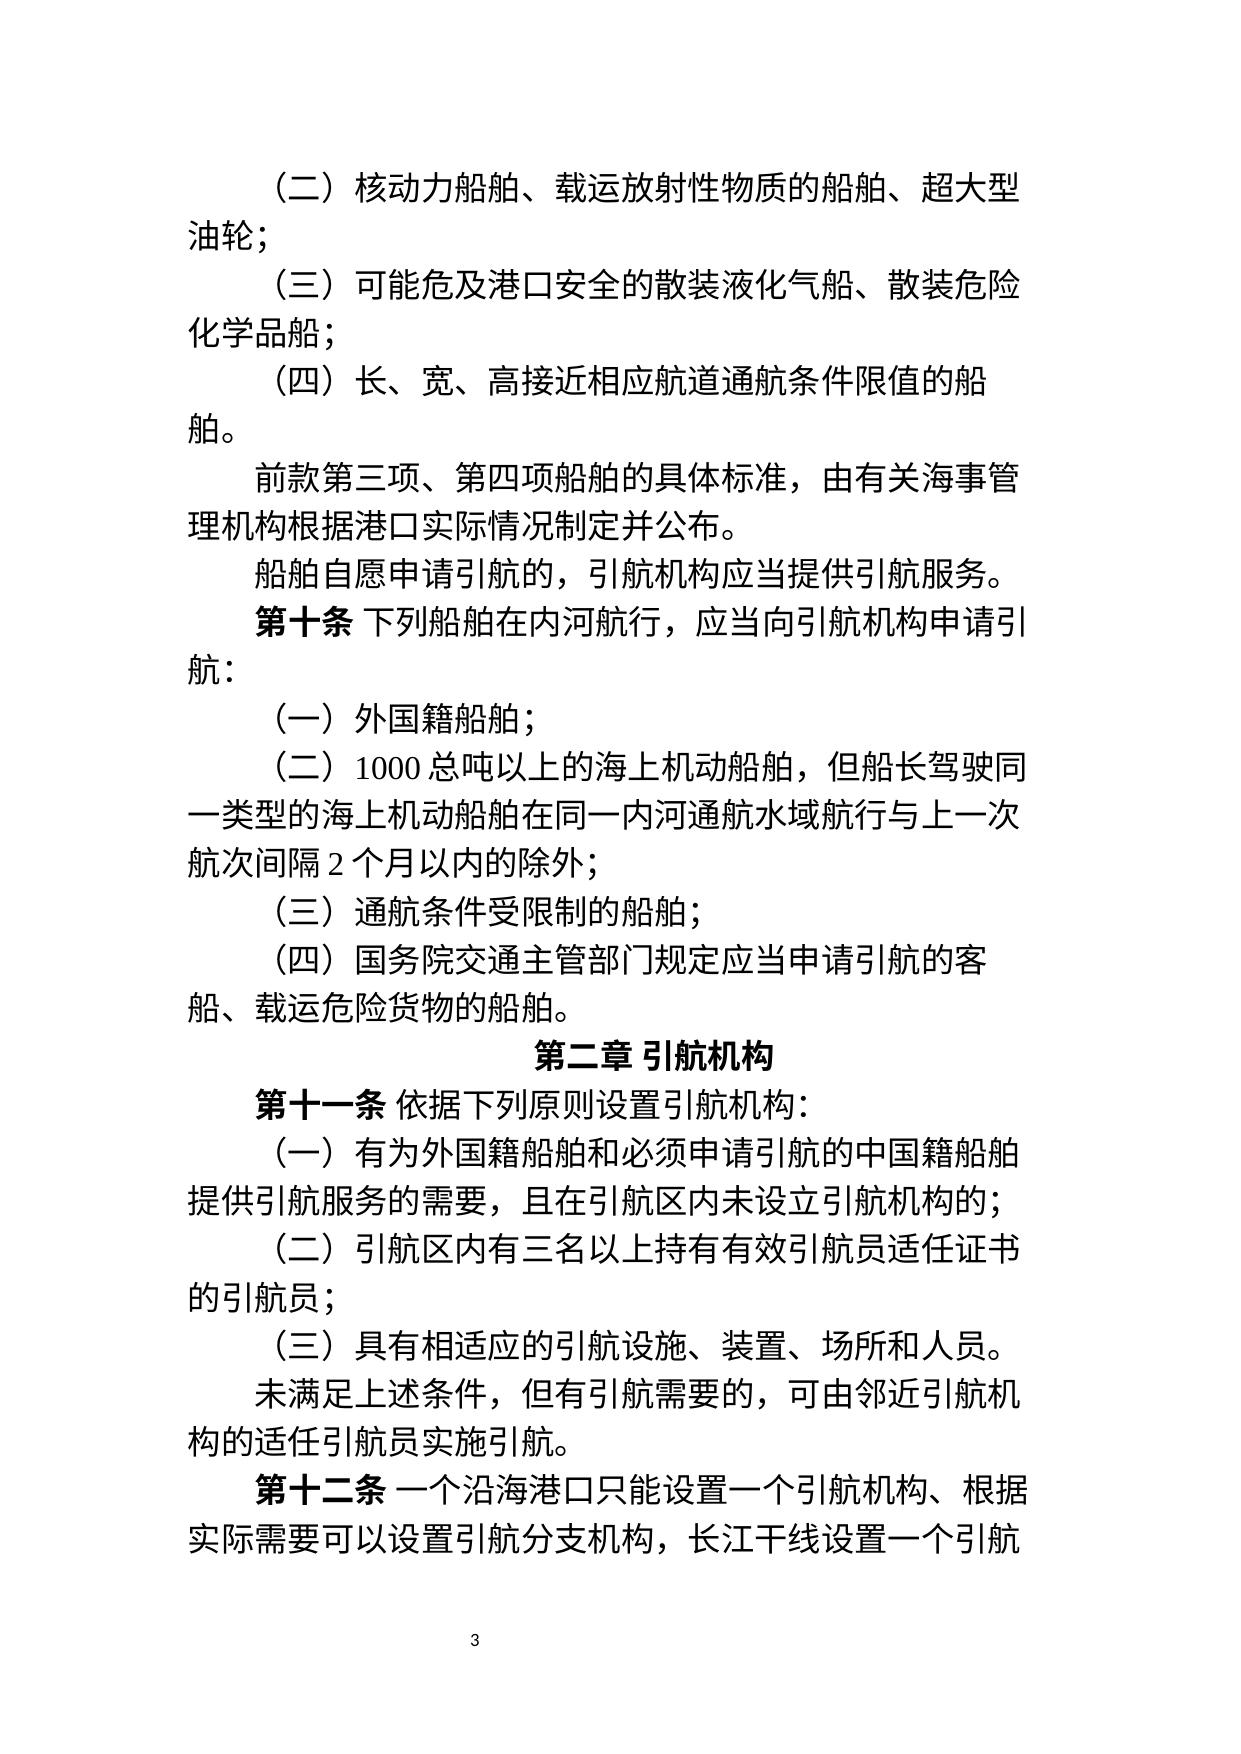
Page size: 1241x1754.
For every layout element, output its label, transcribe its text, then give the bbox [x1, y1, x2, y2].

list （四）国务院交通主管部门规定应当申请引航的客船、载运危险货物的船舶。 [187, 934, 1053, 1030]
list 前款第三项、第四项船舶的具体标准，由有关海事管理机构根据港口实际情况制定并公布。 [187, 451, 1053, 548]
text （一）有为外国籍船舶和必须申请引航的中国籍船舶提供引航服务的需要，且在引航区内未设立引航机构的； [187, 1127, 1053, 1223]
list （二）1000总吨以上的海上机动船舶，但船长驾驶同一类型的海上机动船舶在同一内河通航水域航行与上一次航次间隔2个月以内的除外； [187, 741, 1053, 885]
text 第二章 引航机构 [187, 1030, 1053, 1078]
text 第十一条 依据下列原则设置引航机构： [187, 1078, 1053, 1127]
text （三）具有相适应的引航设施、装置、场所和人员。 [187, 1319, 1053, 1368]
text 船舶自愿申请引航的，引航机构应当提供引航服务。 [187, 548, 1053, 596]
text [187, 1464, 1053, 1561]
list （一）外国籍船舶； [187, 692, 1053, 741]
list 通航条件受限制的船舶； [187, 885, 1053, 934]
text （二）核动力船舶、载运放射性物质的船舶、超大型油轮； [187, 162, 1053, 258]
list 长、宽、高接近相应航道通航条件限值的船舶。 [187, 355, 1053, 451]
text （二）引航区内有三名以上持有有效引航员适任证书的引航员； [187, 1223, 1053, 1319]
text （三）可能危及港口安全的散装液化气船、散装危险化学品船； [187, 258, 1053, 355]
text 未满足上述条件，但有引航需要的，可由邻近引航机构的适任引航员实施引航。 [187, 1368, 1053, 1464]
list 第十条 下列船舶在内河航行，应当向引航机构申请引航： [187, 596, 1053, 692]
